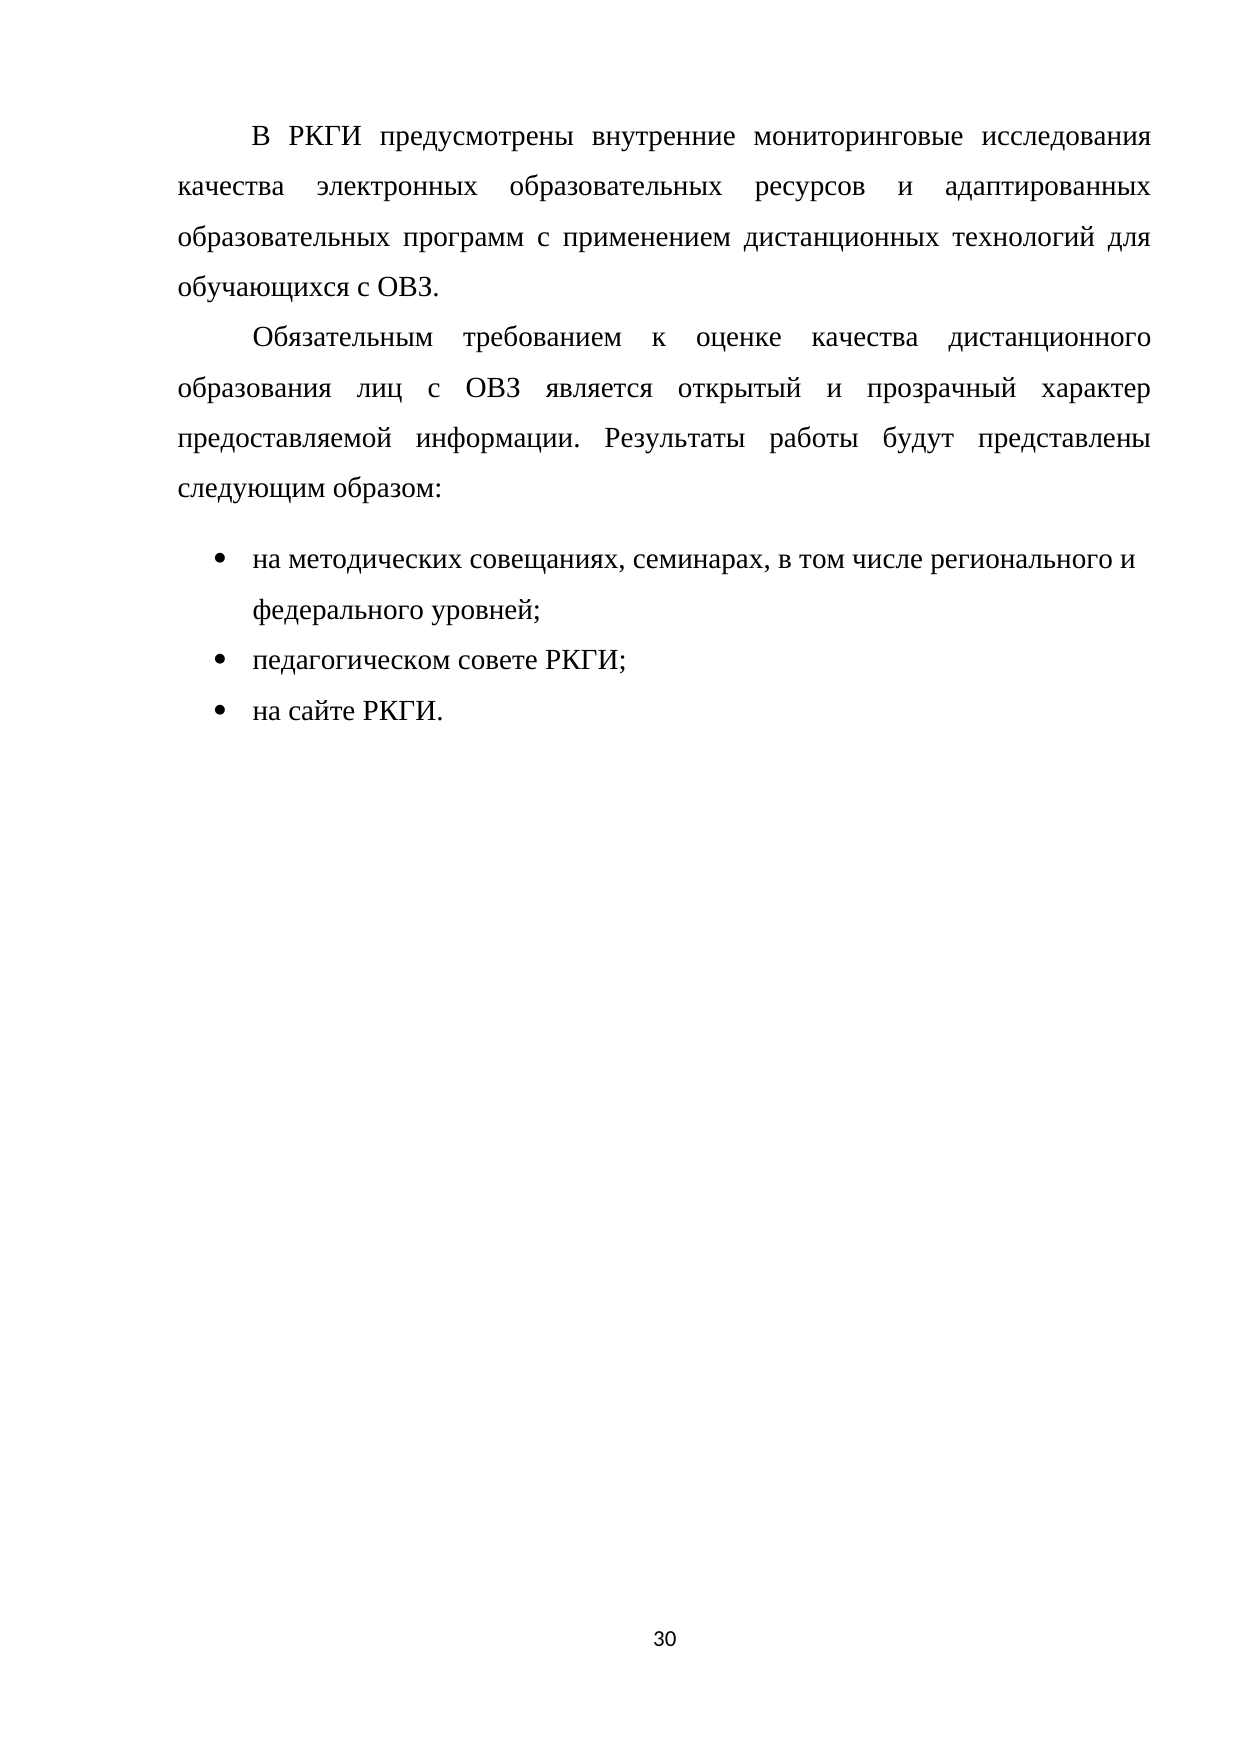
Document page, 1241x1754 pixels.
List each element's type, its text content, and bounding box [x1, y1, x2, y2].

list на методических совещаниях, семинарах, в том числе регионального и федерального уровней; [215, 541, 1152, 625]
list на сайте РКГИ. [215, 693, 1152, 726]
list педагогическом совете РКГИ; [215, 642, 1152, 676]
text В РКГИ предусмотрены внутренние мониторинговые исследования качества электронных образовательных ресурсов и адаптированных образовательных программ с применением дистанционных технологий для обучающихся с ОВЗ. [177, 118, 1152, 303]
text Обязательным требованием к оценке качества дистанционного образования лиц с ОВЗ является открытый и прозрачный характер предоставляемой информации. Результаты работы будут представлены следующим образом: [177, 319, 1152, 504]
